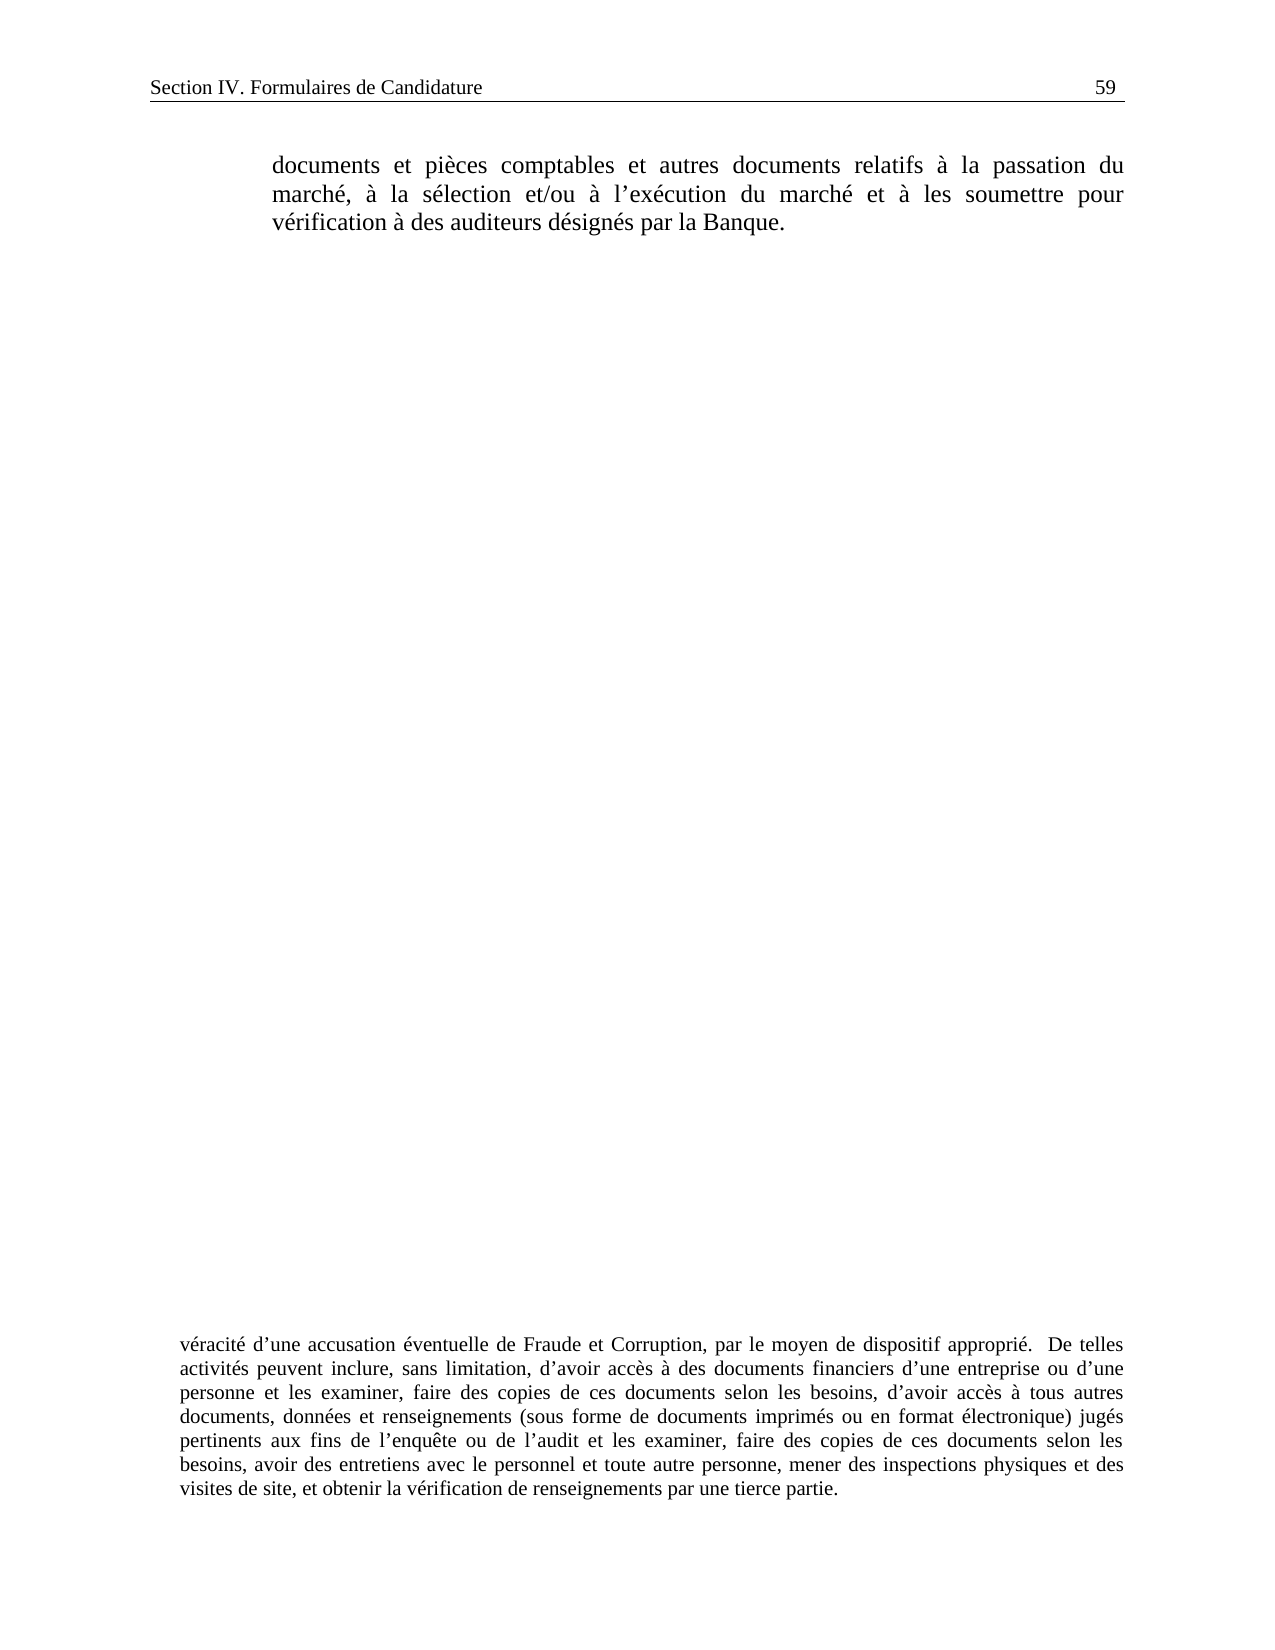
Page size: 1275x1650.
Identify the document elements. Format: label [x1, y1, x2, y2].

list [212, 150, 1125, 236]
